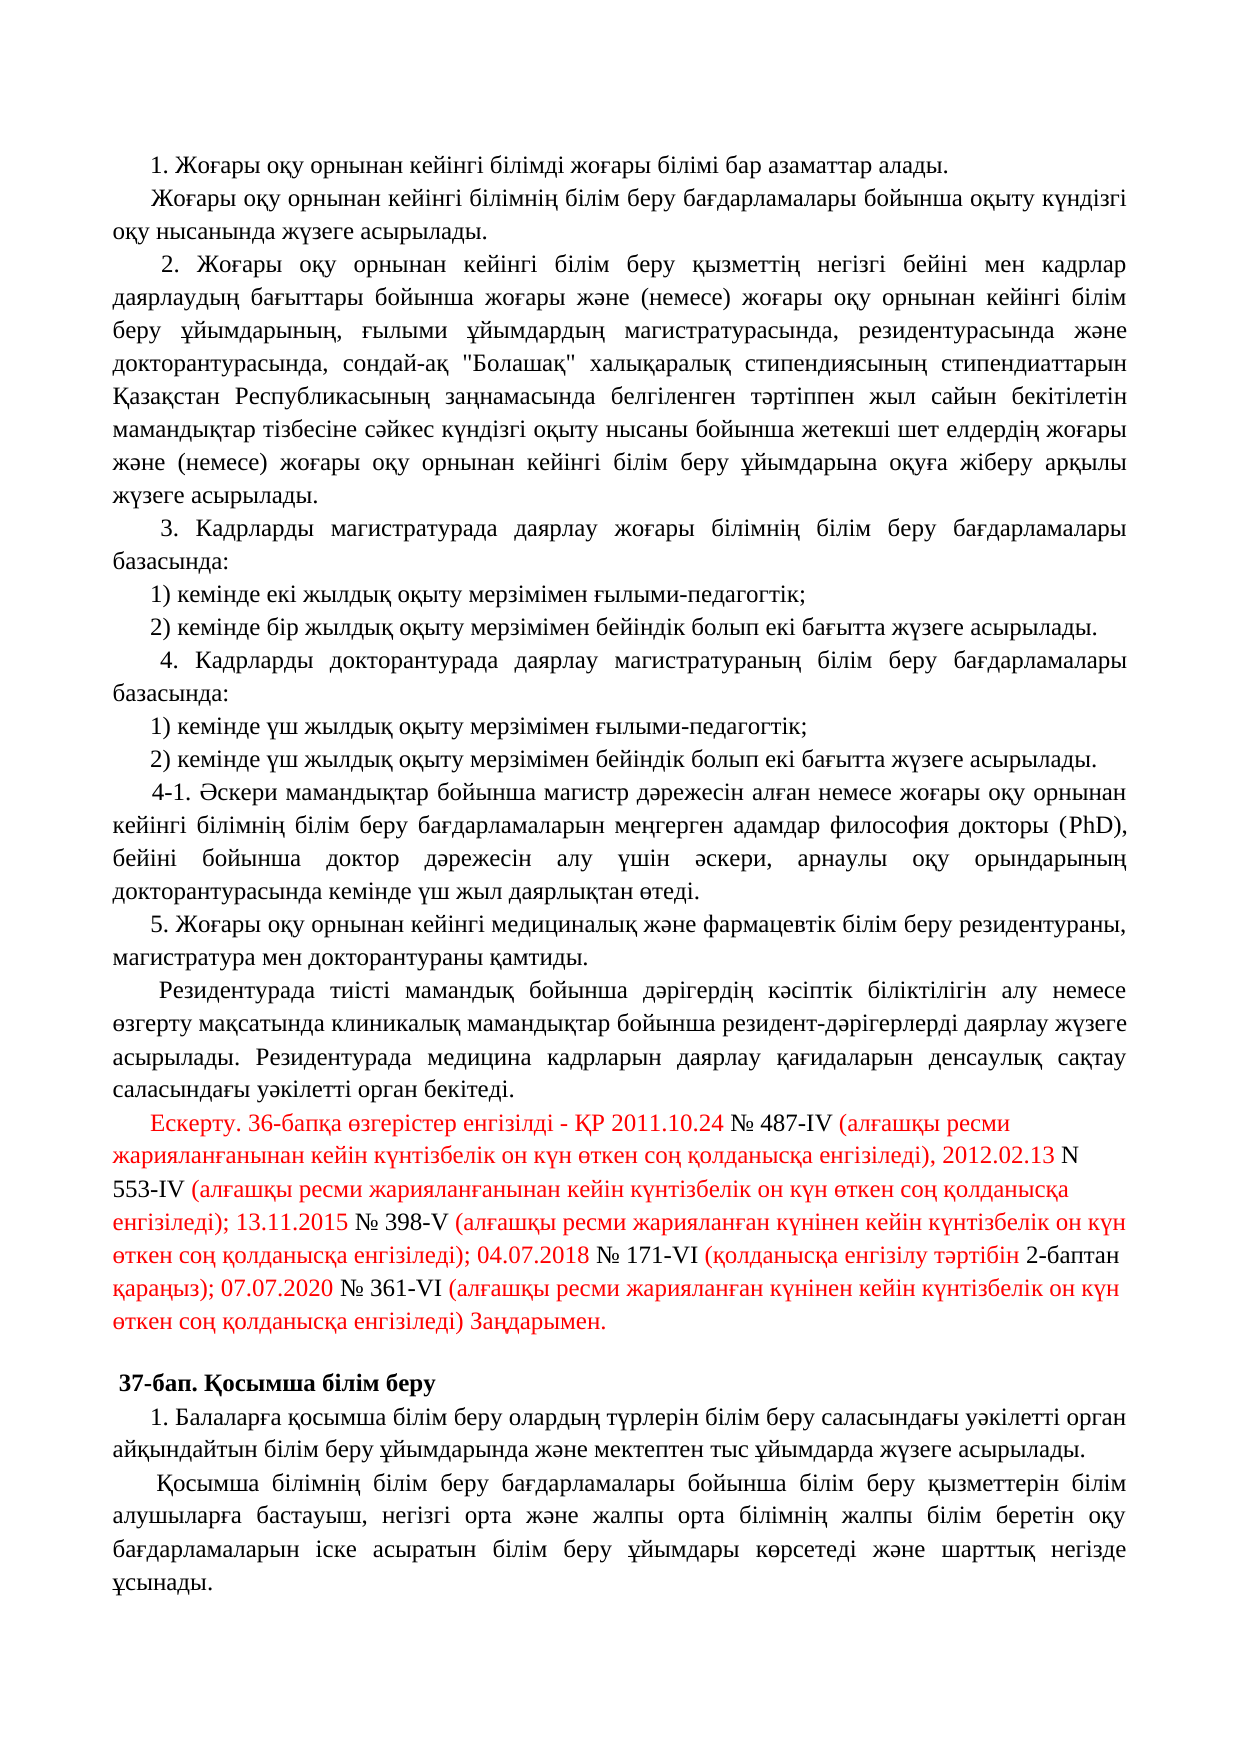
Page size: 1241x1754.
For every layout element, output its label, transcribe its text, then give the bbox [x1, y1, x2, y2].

text 5. Жоғары оқу орнынан кейінгі медициналық және фармацевтік білім беру резидентураны, магистратура мен докторантураны қамтиды. [112, 909, 1128, 971]
text Қосымша білімнің білім беру бағдарламалары бойынша білім беру қызметтерін білім алушыларға бастауыш, негізгі орта және жалпы орта білімнің жалпы білім беретін оқу бағдарламаларын іске асыратын білім беру ұйымдары көрсетеді және шарттық негізде ұсынады. [112, 1468, 1128, 1595]
text 1. Балаларға қосымша білім беру олардың түрлерін білім беру саласындағы уәкілетті орган айқындайтын білім беру ұйымдарында және мектептен тыс ұйымдарда жүзеге асырылады. [112, 1402, 1128, 1463]
text 1. Жоғары оқу орнынан кейінгі білімді жоғары білімі бар азаматтар алады. [112, 150, 1128, 179]
text 1) кемінде үш жылдық оқыту мерзімімен ғылыми-педагогтік; [112, 711, 1128, 740]
text Ескерту. 36-бапқа өзгерістер енгізілді - ҚР 2011.10.24 № 487-ІV (алғашқы ресми жарияланғанынан кейін күнтiзбелiк он күн өткен соң қолданысқа енгiзiледi), 2012.02.13 N 553-IV (алғашқы ресми жарияланғанынан кейін күнтізбелік он күн өткен соң қолданысқа енгізіледі); 13.11.2015 № 398-V (алғашқы ресми жарияланған күнінен кейін күнтізбелік он күн өткен соң қолданысқа енгізіледі); 04.07.2018 № 171-VІ (қолданысқа енгізілу тәртібін 2-баптан қараңыз); 07.07.2020 № 361-VI (алғашқы ресми жарияланған күнінен кейін күнтізбелік он күн өткен соң қолданысқа енгізіледі) Заңдарымен. [112, 1108, 1128, 1365]
text 3. Кадрларды магистратурада даярлау жоғары білімнің білім беру бағдарламалары базасында: [112, 513, 1128, 575]
text 37-бап. Қосымша білім беру [112, 1368, 1128, 1397]
text Резидентурада тиісті мамандық бойынша дәрігердің кәсіптік біліктілігін алу немесе өзгерту мақсатында клиникалық мамандықтар бойынша резидент-дәрігерлерді даярлау жүзеге асырылады. Резидентурада медицина кадрларын даярлау қағидаларын денсаулық сақтау саласындағы уәкілетті орган бекітеді. [112, 976, 1128, 1103]
text 2. Жоғары оқу орнынан кейінгі білім беру қызметтің негізгі бейіні мен кадрлар даярлаудың бағыттары бойынша жоғары және (немесе) жоғары оқу орнынан кейінгі білім беру ұйымдарының, ғылыми ұйымдардың магистратурасында, резидентурасында және докторантурасында, сондай-ақ "Болашақ" халықаралық стипендиясының стипендиаттарын Қазақстан Республикасының заңнамасында белгiленген тәртiппен жыл сайын бекiтiлетiн мамандықтар тiзбесiне сәйкес күндiзгi оқыту нысаны бойынша жетекші шет елдердiң жоғары және (немесе) жоғары оқу орнынан кейінгі білім беру ұйымдарына оқуға жiберу арқылы жүзеге асырылады. [112, 249, 1128, 509]
text 4-1. Әскери мамандықтар бойынша магистр дәрежесін алған немесе жоғары оқу орнынан кейінгі білімнің білім беру бағдарламаларын меңгерген адамдар философия докторы (PhD), бейіні бойынша доктор дәрежесін алу үшін әскери, арнаулы оқу орындарының докторантурасында кемінде үш жыл даярлықтан өтеді. [112, 777, 1128, 905]
text 2) кемінде үш жылдық оқыту мерзімімен бейіндік болып екі бағытта жүзеге асырылады. [112, 744, 1128, 773]
text 1) кемінде екі жылдық оқыту мерзімімен ғылыми-педагогтік; [112, 579, 1128, 608]
text Жоғары оқу орнынан кейінгі білімнің білім беру бағдарламалары бойынша оқыту күндізгі оқу нысанында жүзеге асырылады. [112, 183, 1128, 245]
text 4. Кадрларды докторантурада даярлау магистратураның білім беру бағдарламалары базасында: [112, 645, 1128, 707]
text 2) кемінде бір жылдық оқыту мерзімімен бейіндік болып екі бағытта жүзеге асырылады. [112, 612, 1128, 641]
